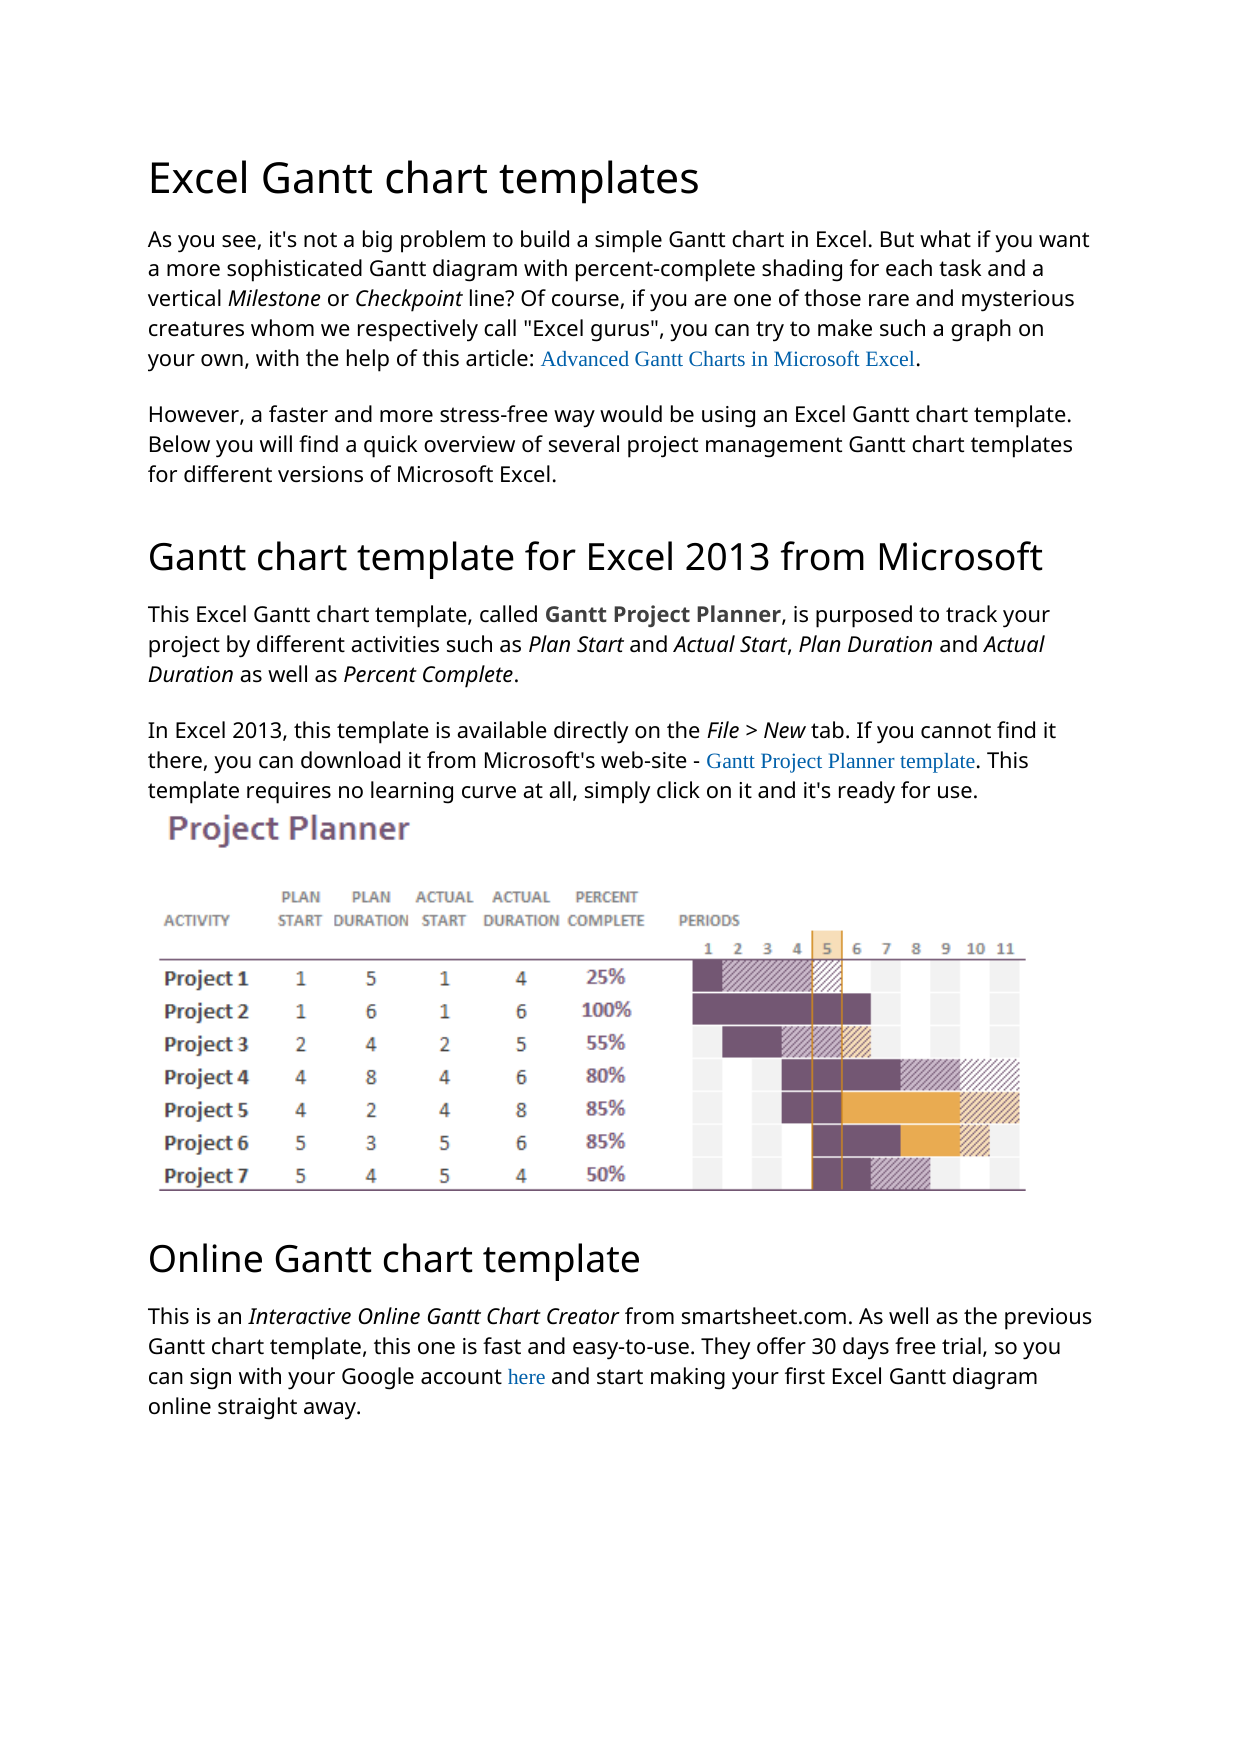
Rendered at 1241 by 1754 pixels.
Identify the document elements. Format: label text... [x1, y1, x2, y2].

text Gantt chart template for Excel 2013 from Microsoft [148, 530, 1093, 581]
text This Excel Gantt chart template, called Gantt Project Planner, is purposed to track your project by different activities such as Plan Start and Actual Start, Plan Duration and Actual Duration as well as Percent Complete. [148, 599, 1093, 689]
text Online Gantt chart template [148, 1232, 1093, 1283]
text However, a faster and more stress-free way would be using an Excel Gantt chart template. Below you will find a quick overview of several project management Gantt chart templates for different versions of Microsoft Excel. [148, 399, 1093, 489]
picture [147, 804, 1026, 1191]
text As you see, it's not a big problem to build a simple Gantt chart in Excel. But what if you want a more sophisticated Gantt diagram with percent-complete shading for each task and a vertical Milestone or Checkpoint line? Of course, if you are one of those rare and mysterious creatures whom we respectively call "Excel gurus", you can try to make such a graph on your own, with the help of this article: Advanced Gantt Charts in Microsoft Excel. [148, 224, 1093, 373]
text This is an Interactive Online Gantt Chart Creator from smartsheet.com. As well as the previous Gantt chart template, this one is fast and easy-to-use. They offer 30 days free trial, so you can sign with your Google account here and start making your first Excel Gantt diagram online straight away. [148, 1301, 1093, 1420]
text Excel Gantt chart templates [148, 148, 1093, 206]
